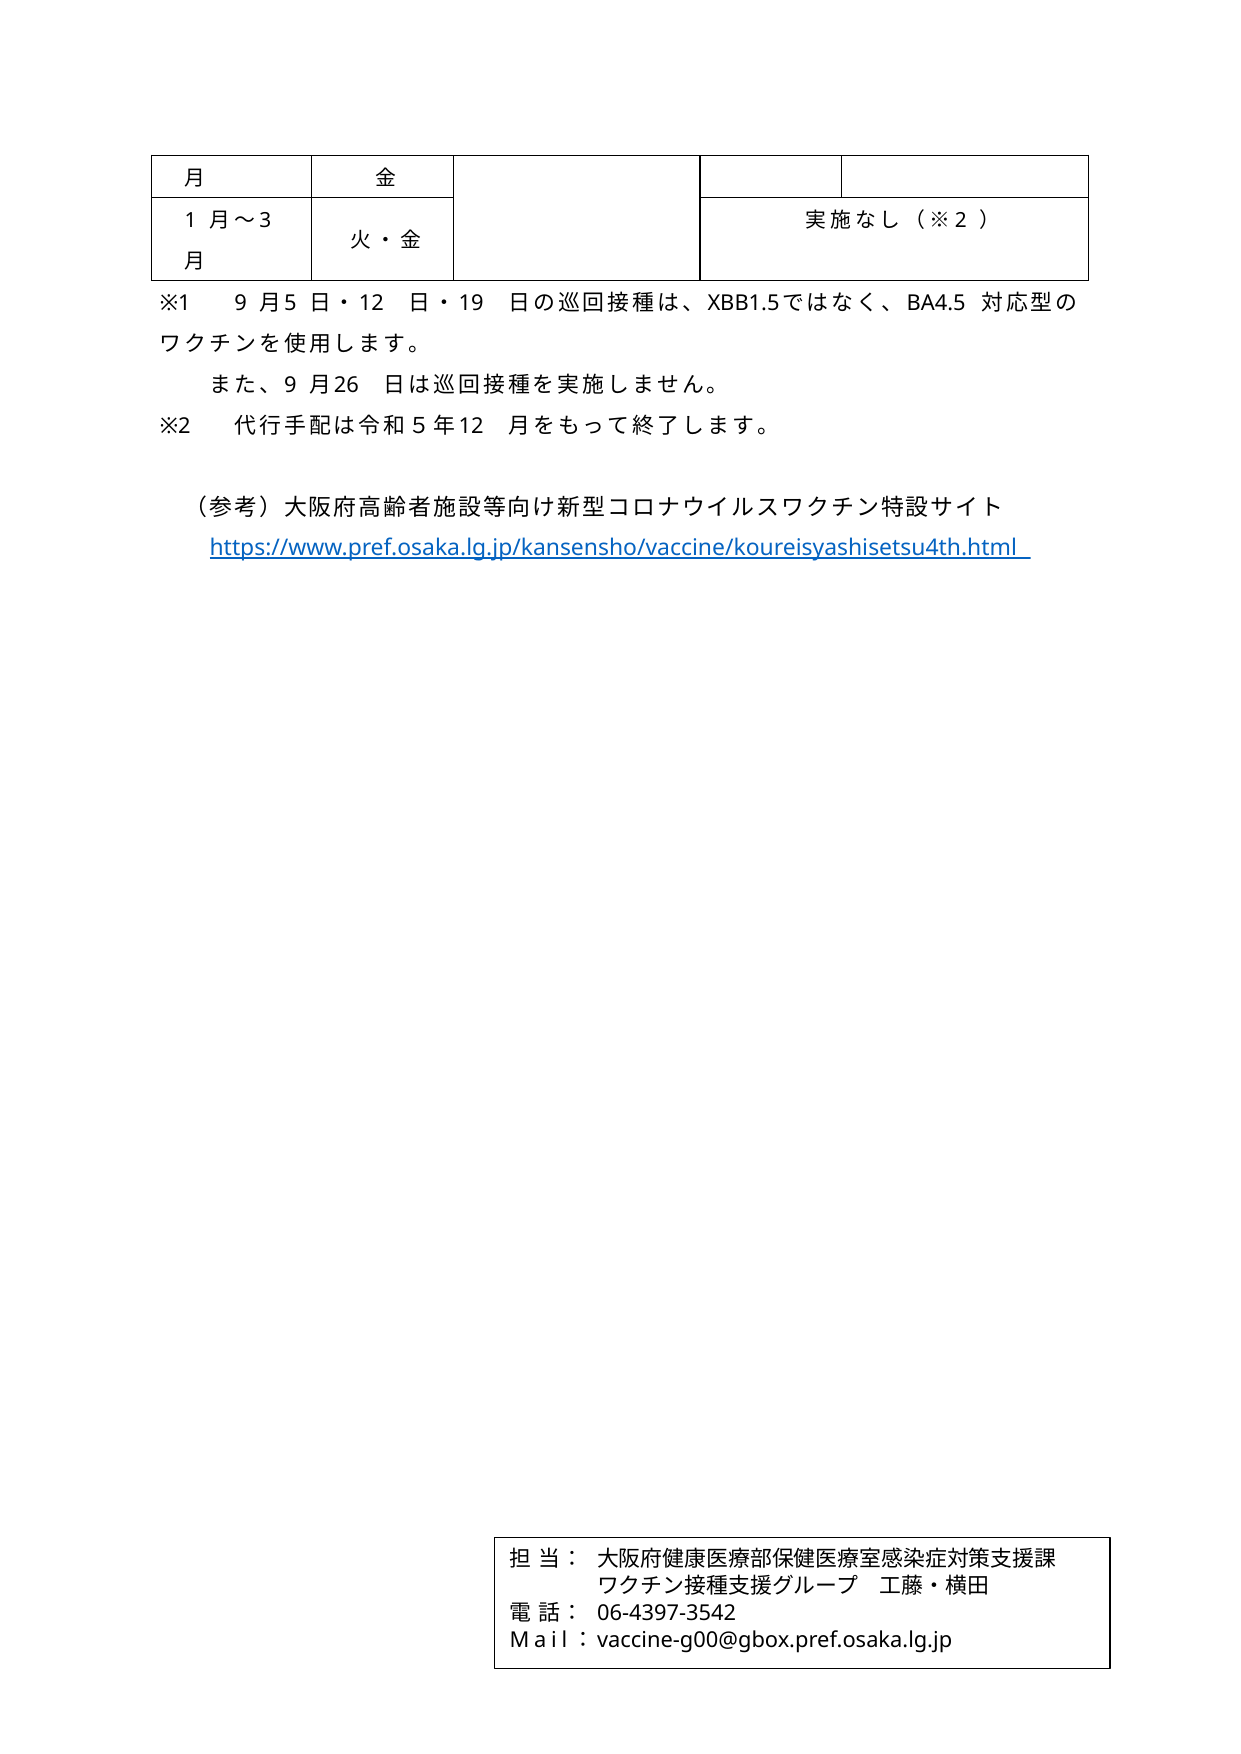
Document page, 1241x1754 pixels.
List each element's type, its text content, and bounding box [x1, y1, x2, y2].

table_cell 月・水・金 [312, 156, 453, 197]
text また、9月26日は巡回接種を実施しません。 [159, 362, 1081, 403]
table_cell 火・金 [312, 198, 453, 279]
text ※1 9月5日・12日・19日の巡回接種は、XBB1.5ではなく、BA4.5対応型のワクチンを使用します。 [159, 281, 1081, 362]
table_cell 実施なし（※2） [701, 198, 1088, 279]
text https://www.pref.osaka.lg.jp/kansensho/vaccine/koureisyashisetsu4th.html [159, 526, 1081, 567]
text （参考）大阪府高齢者施設等向け新型コロナウイルスワクチン特設サイト [159, 485, 1081, 526]
table_cell 1月～3月 [152, 198, 311, 279]
table_cell 10月～12月 [152, 156, 311, 197]
text ※2 代行手配は令和５年12月をもって終了します。 [159, 403, 1081, 444]
